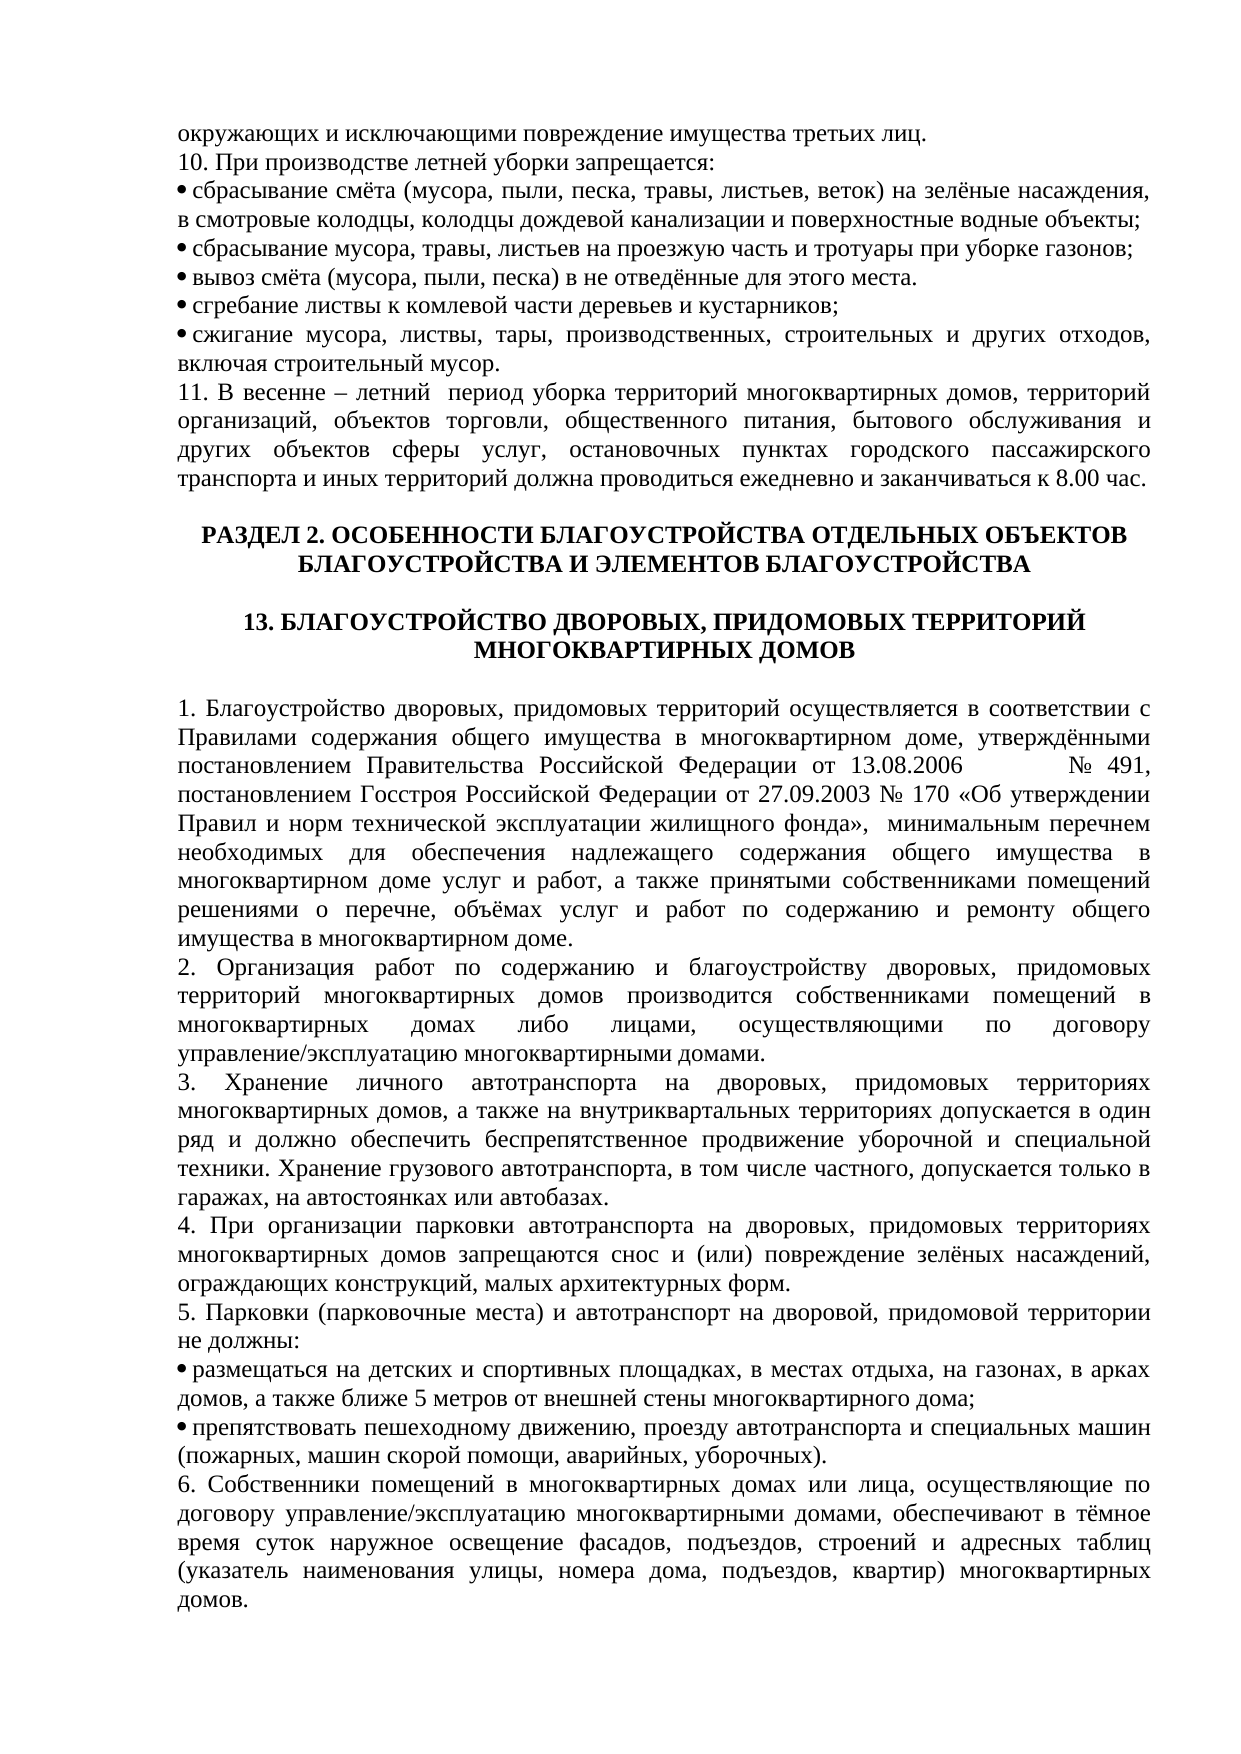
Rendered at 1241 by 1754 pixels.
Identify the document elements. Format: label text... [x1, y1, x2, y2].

text 3. Хранение личного автотранспорта на дворовых, придомовых территориях многоквартирных домов, а также на внутриквартальных территориях допускается в один ряд и должно обеспечить беспрепятственное продвижение уборочной и специальной техники. Хранение грузового автотранспорта, в том числе частного, допускается только в гаражах, на автостоянках или автобазах. [177, 1067, 1152, 1211]
list сгребание листвы к комлевой части деревьев и кустарников; [177, 291, 1152, 319]
text 4. При организации парковки автотранспорта на дворовых, придомовых территориях многоквартирных домов запрещаются снос и (или) повреждение зелёных насаждений, ограждающих конструкций, малых архитектурных форм. [177, 1211, 1152, 1297]
text 2. Организация работ по содержанию и благоустройству дворовых, придомовых территорий многоквартирных домов производится собственниками помещений в многоквартирных домах либо лицами, осуществляющими по договору управление/эксплуатацию многоквартирными домами. [177, 952, 1152, 1067]
text 1. Благоустройство дворовых, придомовых территорий осуществляется в соответствии с Правилами содержания общего имущества в многоквартирном доме, утверждёнными постановлением Правительства Российской Федерации от 13.08.2006 № 491, постановлением Госстроя Российской Федерации от 27.09.2003 № 170 «Об утверждении Правил и норм технической эксплуатации жилищного фонда», минимальным перечнем необходимых для обеспечения надлежащего содержания общего имущества в многоквартирном доме услуг и работ, а также принятыми собственниками помещений решениями о перечне, объёмах услуг и работ по содержанию и ремонту общего имущества в многоквартирном доме. [177, 693, 1152, 952]
text 6. Собственники помещений в многоквартирных домах или лица, осуществляющие по договору управление/эксплуатацию многоквартирными домами, обеспечивают в тёмное время суток наружное освещение фасадов, подъездов, строений и адресных таблиц (указатель наименования улицы, номера дома, подъездов, квартир) многоквартирных домов. [177, 1469, 1152, 1613]
list сбрасывание мусора, травы, листьев на проезжую часть и тротуары при уборке газонов; [177, 233, 1152, 262]
list сжигание мусора, листвы, тары, производственных, строительных и других отходов, включая строительный мусор. [177, 319, 1152, 377]
list вывоз смёта (мусора, пыли, песка) в не отведённые для этого места. [177, 262, 1152, 291]
text РАЗДЕЛ 2. ОСОБЕННОСТИ БЛАГОУСТРОЙСТВА ОТДЕЛЬНЫХ ОБЪЕКТОВ БЛАГОУСТРОЙСТВА И ЭЛЕМЕНТОВ БЛАГОУСТРОЙСТВА [177, 521, 1152, 578]
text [177, 118, 1152, 147]
text 13. БЛАГОУСТРОЙСТВО ДВОРОВЫХ, ПРИДОМОВЫХ ТЕРРИТОРИЙ МНОГОКВАРТИРНЫХ ДОМОВ [177, 607, 1152, 664]
text 5. Парковки (парковочные места) и автотранспорт на дворовой, придомовой территории не должны: [177, 1297, 1152, 1354]
list препятствовать пешеходному движению, проезду автотранспорта и специальных машин (пожарных, машин скорой помощи, аварийных, уборочных). [177, 1412, 1152, 1469]
list сбрасывание смёта (мусора, пыли, песка, травы, листьев, веток) на зелёные насаждения, в смотровые колодцы, колодцы дождевой канализации и поверхностные водные объекты; [177, 176, 1152, 233]
list размещаться на детских и спортивных площадках, в местах отдыха, на газонах, в арках домов, а также ближе 5 метров от внешней стены многоквартирного дома; [177, 1354, 1152, 1412]
text 10. При производстве летней уборки запрещается: [177, 147, 1152, 176]
text 11. В весенне – летний период уборка территорий многоквартирных домов, территорий организаций, объектов торговли, общественного питания, бытового обслуживания и других объектов сферы услуг, остановочных пунктах городского пассажирского транспорта и иных территорий должна проводиться ежедневно и заканчиваться к 8.00 час. [177, 377, 1152, 492]
